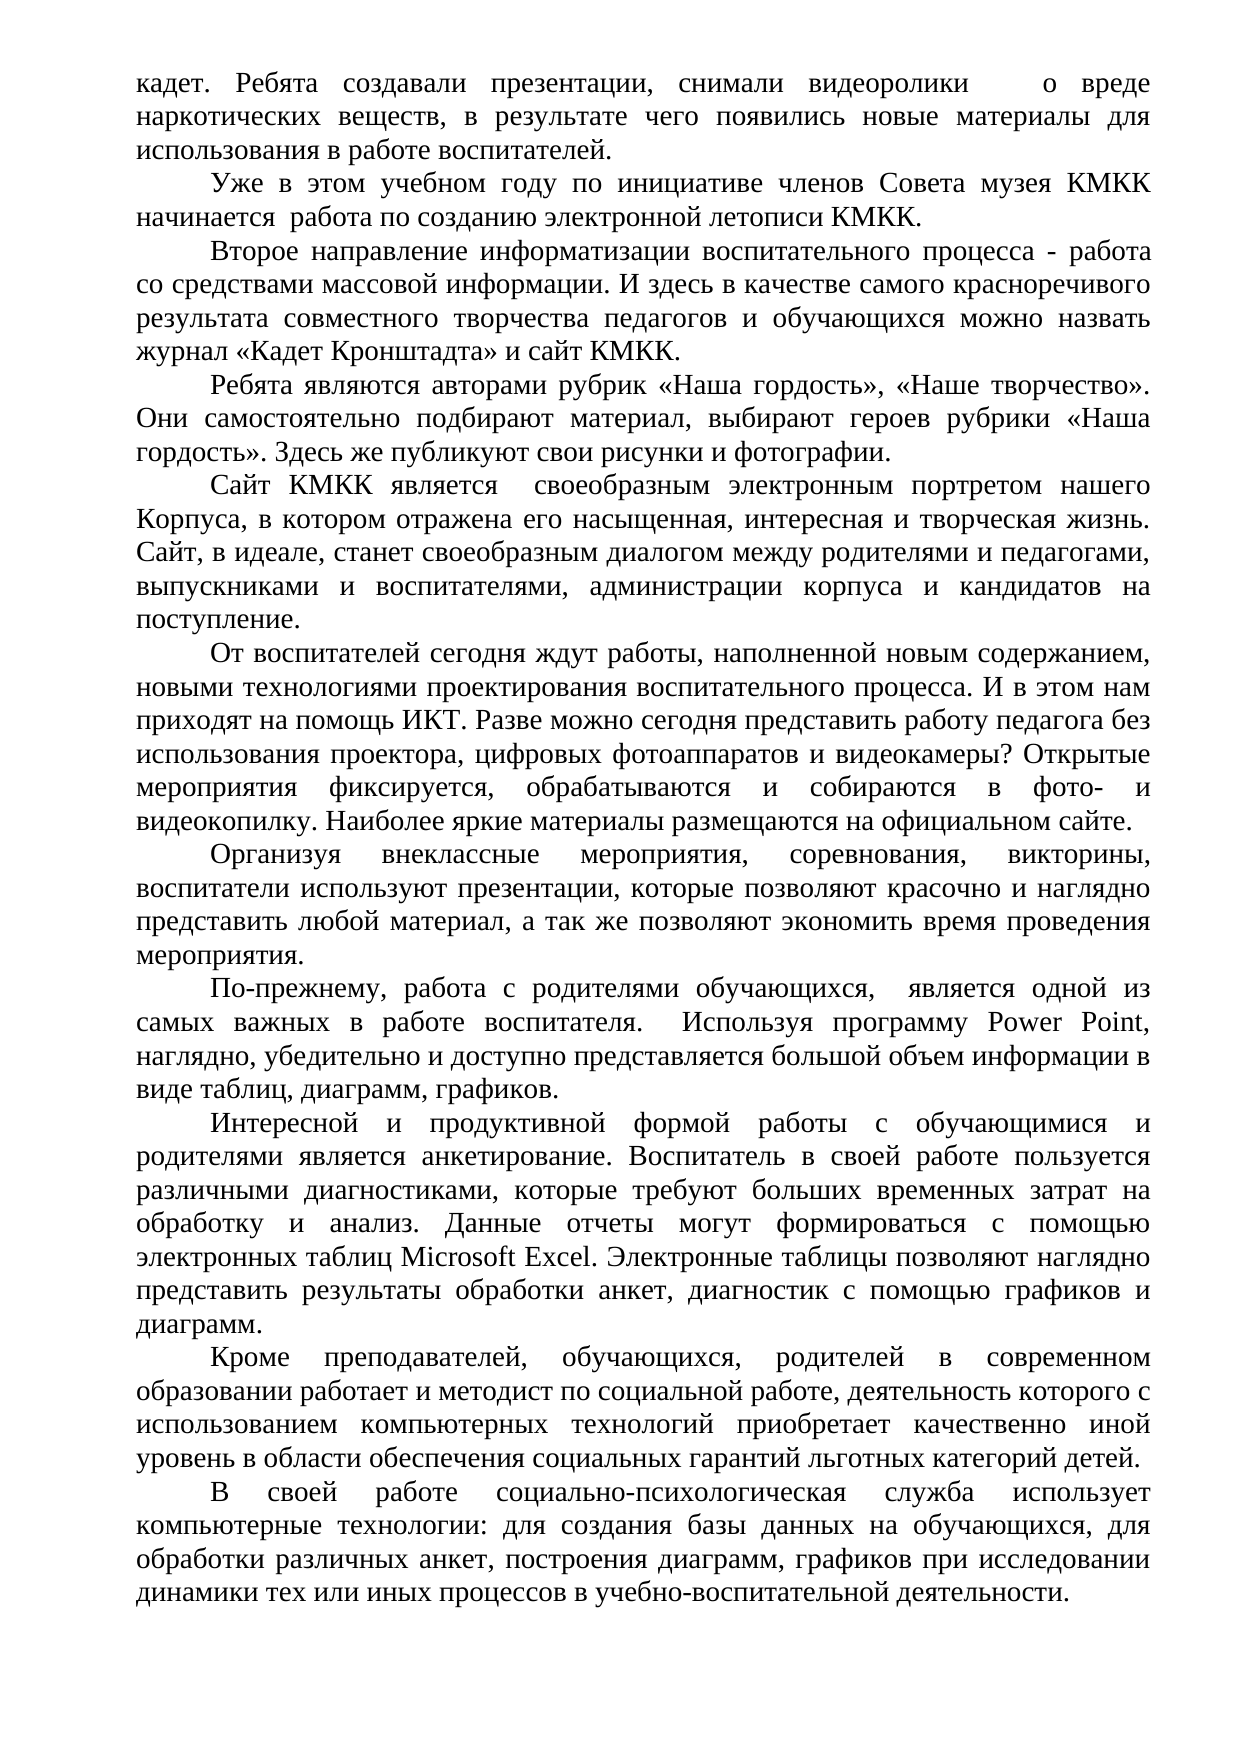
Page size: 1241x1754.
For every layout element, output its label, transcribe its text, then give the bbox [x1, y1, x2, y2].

subtitle Второе направление информатизации воспитательного процесса - работа со средствами массовой информации. И здесь в качестве самого красноречивого результата совместного творчества педагогов и обучающихся можно назвать журнал «Кадет Кронштадта» и сайт КМКК. [136, 233, 1152, 367]
subtitle От воспитателей сегодня ждут работы, наполненной новым содержанием, новыми технологиями проектирования воспитательного процесса. И в этом нам приходят на помощь ИКТ. Разве можно сегодня представить работу педагога без использования проектора, цифровых фотоаппаратов и видеокамеры? Открытые мероприятия фиксируется, обрабатываются и собираются в фото- и видеокопилку. Наиболее яркие материалы размещаются на официальном сайте. [136, 635, 1152, 836]
subtitle Уже в этом учебном году по инициативе членов Совета музея КМКК начинается работа по созданию электронной летописи КМКК. [136, 166, 1152, 233]
subtitle Ребята являются авторами рубрик «Наша гордость», «Наше творчество». Они самостоятельно подбирают материал, выбирают героев рубрики «Наша гордость». Здесь же публикуют свои рисунки и фотографии. [136, 367, 1152, 467]
subtitle Сайт КМКК является своеобразным электронным портретом нашего Корпуса, в котором отражена его насыщенная, интересная и творческая жизнь. Сайт, в идеале, станет своеобразным диалогом между родителями и педагогами, выпускниками и воспитателями, администрации корпуса и кандидатов на поступление. [136, 467, 1152, 635]
subtitle В своей работе социально-психологическая служба использует компьютерные технологии: для создания базы данных на обучающихся, для обработки различных анкет, построения диаграмм, графиков при исследовании динамики тех или иных процессов в учебно-воспитательной деятельности. [136, 1474, 1152, 1608]
subtitle Организуя внеклассные мероприятия, соревнования, викторины, воспитатели используют презентации, которые позволяют красочно и наглядно представить любой материал, а так же позволяют экономить время проведения мероприятия. [136, 836, 1152, 971]
subtitle Кроме преподавателей, обучающихся, родителей в современном образовании работает и методист по социальной работе, деятельность которого с использованием компьютерных технологий приобретает качественно иной уровень в области обеспечения социальных гарантий льготных категорий детей. [136, 1339, 1152, 1474]
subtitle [136, 65, 1152, 166]
subtitle По-прежнему, работа с родителями обучающихся, является одной из самых важных в работе воспитателя. Используя программу Power Point, наглядно, убедительно и доступно представляется большой объем информации в виде таблиц, диаграмм, графиков. [136, 971, 1152, 1105]
subtitle Интересной и продуктивной формой работы с обучающимися и родителями является анкетирование. Воспитатель в своей работе пользуется различными диагностиками, которые требуют больших временных затрат на обработку и анализ. Данные отчеты могут формироваться с помощью электронных таблиц Microsoft Excel. Электронные таблицы позволяют наглядно представить результаты обработки анкет, диагностик с помощью графиков и диаграмм. [136, 1105, 1152, 1339]
